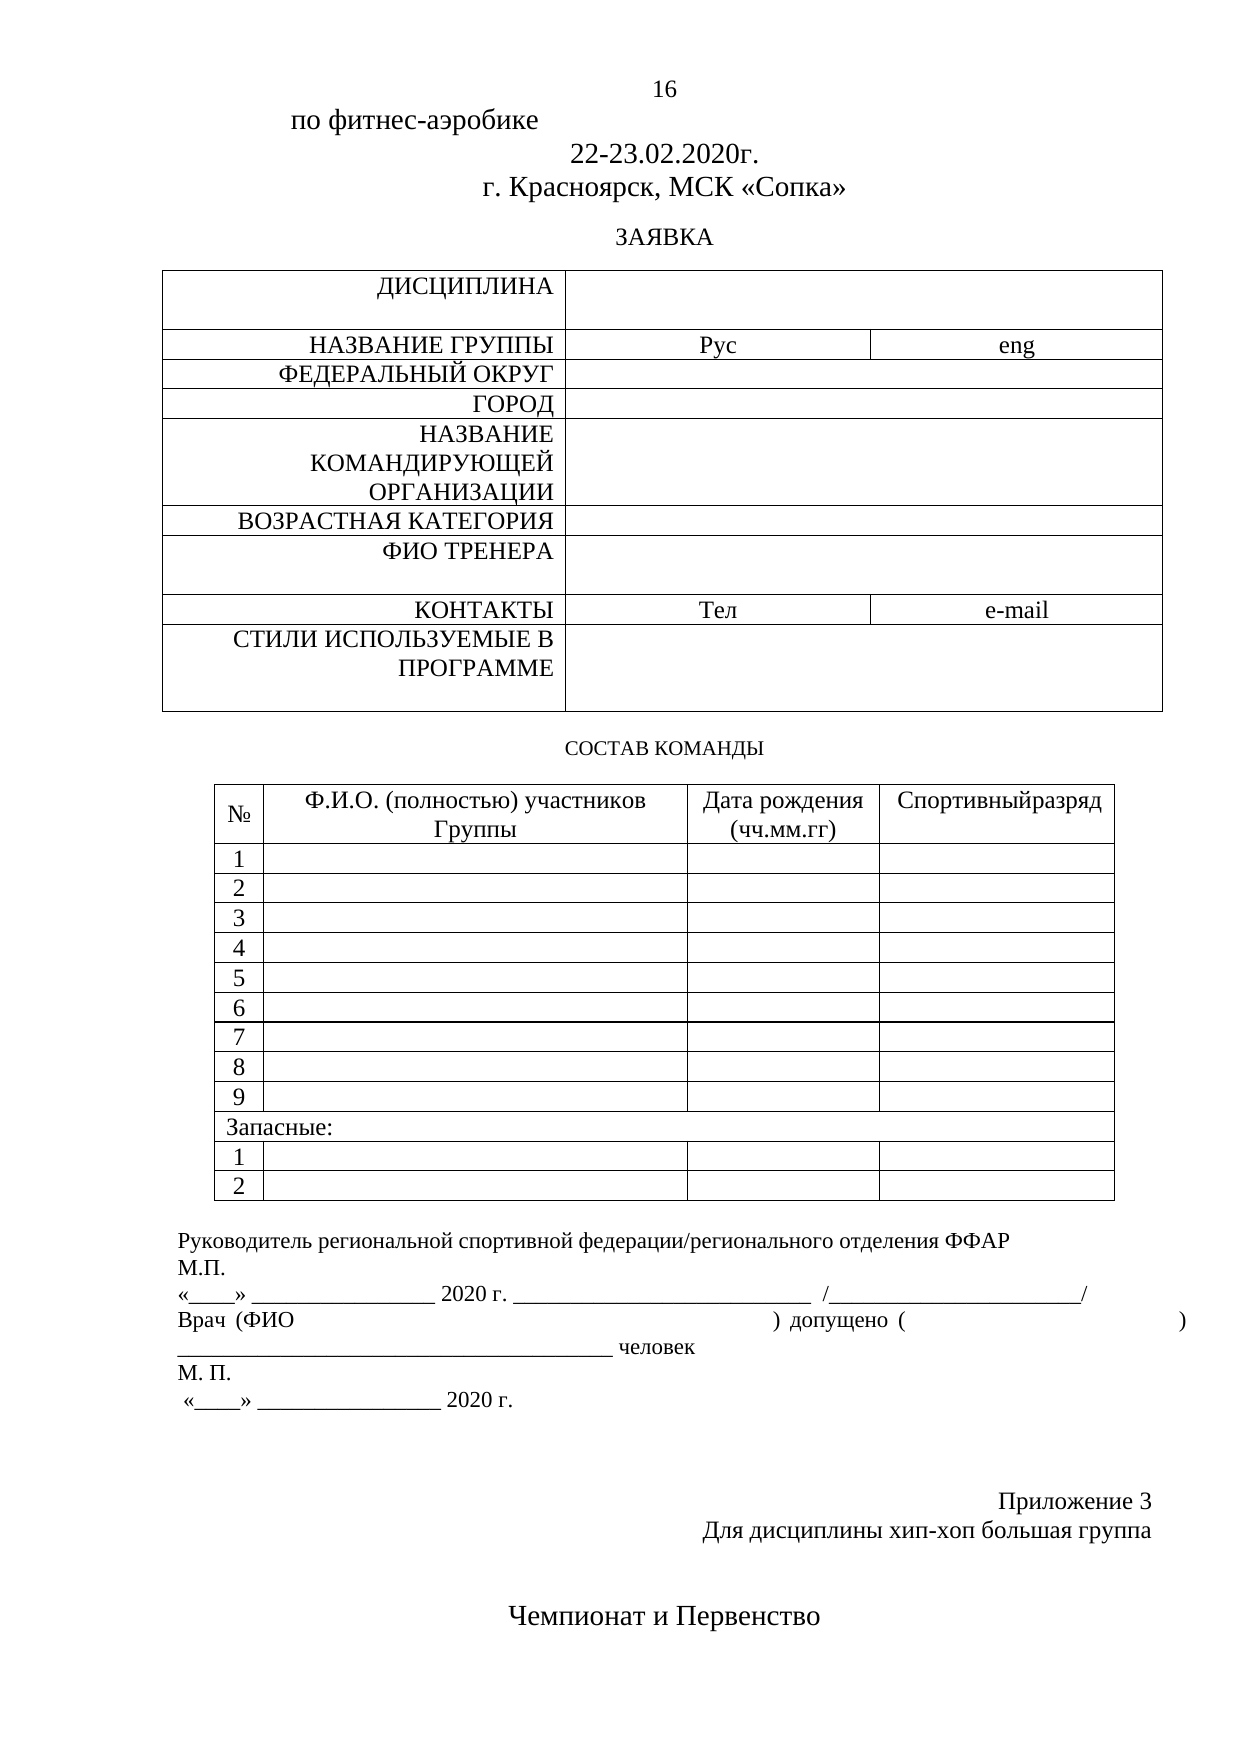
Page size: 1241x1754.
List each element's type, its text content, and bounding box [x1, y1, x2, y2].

table_cell [880, 933, 1114, 962]
table_cell [880, 1171, 1114, 1200]
table_cell eng [871, 330, 1162, 358]
text Врач (ФИО ) допущено ( ) ______________________________________ человек [177, 1307, 1190, 1359]
text «____» ________________ 2020 г. [177, 1386, 1190, 1412]
text СОСТАВ КОМАНДЫ [177, 736, 1152, 760]
table_cell КОНТАКТЫ [163, 595, 565, 623]
text Руководитель региональной спортивной федерации/регионального отделения ФФАР [177, 1227, 1190, 1254]
table_cell Запасные: [215, 1112, 1114, 1141]
table_cell НАЗВАНИЕ ГРУППЫ [163, 330, 565, 358]
table_cell [880, 993, 1114, 1021]
table_cell ФИО ТРЕНЕРА [163, 536, 565, 594]
table_cell [688, 1142, 879, 1170]
table_cell [566, 506, 1162, 535]
table_cell [264, 844, 687, 872]
list Для дисциплины хип-хоп большая группа [252, 1515, 1152, 1544]
table_cell ФЕДЕРАЛЬНЫЙ ОКРУГ [163, 360, 565, 388]
table_cell [688, 1023, 879, 1051]
table_cell [688, 874, 879, 902]
table_cell [688, 1052, 879, 1081]
table_cell 6 [215, 993, 263, 1021]
text «____» ________________ 2020 г. __________________________ /______________________/ [177, 1280, 1190, 1307]
table_cell [566, 625, 1162, 711]
table_cell [264, 1082, 687, 1111]
table_cell [688, 1171, 879, 1200]
table_header Дата рождения (чч.мм.гг) [688, 785, 879, 843]
table_cell [688, 993, 879, 1021]
table_cell 1 [215, 844, 263, 872]
table_cell [264, 963, 687, 992]
text Чемпионат и Первенство [177, 1598, 1152, 1632]
table_cell [688, 933, 879, 962]
table_cell [880, 1052, 1114, 1081]
text по фитнес-аэробике [177, 102, 1152, 136]
table_cell [566, 389, 1162, 418]
table_cell [566, 536, 1162, 594]
table_cell [264, 1171, 687, 1200]
table_cell [880, 963, 1114, 992]
table_cell [880, 874, 1114, 902]
table_cell [264, 874, 687, 902]
table_cell [688, 844, 879, 872]
table_cell [264, 903, 687, 932]
table_cell [880, 844, 1114, 872]
text Приложение 3 [177, 1486, 1152, 1515]
table_cell ВОЗРАСТНАЯ КАТЕГОРИЯ [163, 506, 565, 535]
table_cell 9 [215, 1082, 263, 1111]
text ЗАЯВКА [177, 222, 1152, 251]
table_cell 1 [215, 1142, 263, 1170]
table_cell [688, 963, 879, 992]
table_cell [264, 1023, 687, 1051]
table_cell 2 [215, 1171, 263, 1200]
table_header ДИСЦИПЛИНА [163, 271, 565, 329]
table_header № [215, 785, 263, 843]
table_cell [566, 419, 1162, 505]
table_cell [264, 933, 687, 962]
text 22-23.02.2020г. [177, 136, 1152, 169]
table_cell 2 [215, 874, 263, 902]
table_cell [880, 1023, 1114, 1051]
table_cell СТИЛИ ИСПОЛЬЗУЕМЫЕ В ПРОГРАММЕ [163, 625, 565, 711]
table_cell Рус [566, 330, 870, 358]
table_cell 4 [215, 933, 263, 962]
table_cell e-mail [871, 595, 1162, 623]
table_cell [566, 360, 1162, 388]
text М.П. [177, 1254, 1190, 1280]
table_cell [880, 903, 1114, 932]
table_header Ф.И.О. (полностью) участников Группы [264, 785, 687, 843]
table_cell [264, 993, 687, 1021]
table_cell [264, 1052, 687, 1081]
table_cell Тел [566, 595, 870, 623]
table_cell НАЗВАНИЕ КОМАНДИРУЮЩЕЙ ОРГАНИЗАЦИИ [163, 419, 565, 505]
table_cell [880, 1142, 1114, 1170]
table_cell [688, 903, 879, 932]
table_cell 5 [215, 963, 263, 992]
table_cell 7 [215, 1023, 263, 1051]
table_cell 8 [215, 1052, 263, 1081]
table_cell 3 [215, 903, 263, 932]
table_cell [264, 1142, 687, 1170]
table_cell [880, 1082, 1114, 1111]
table_cell ГОРОД [163, 389, 565, 418]
text М. П. [177, 1359, 1190, 1386]
table_cell [688, 1082, 879, 1111]
text г. Красноярск, МСК «Сопка» [177, 169, 1152, 203]
table_header Спортивныйразряд [880, 785, 1114, 843]
table_header [566, 271, 1162, 329]
